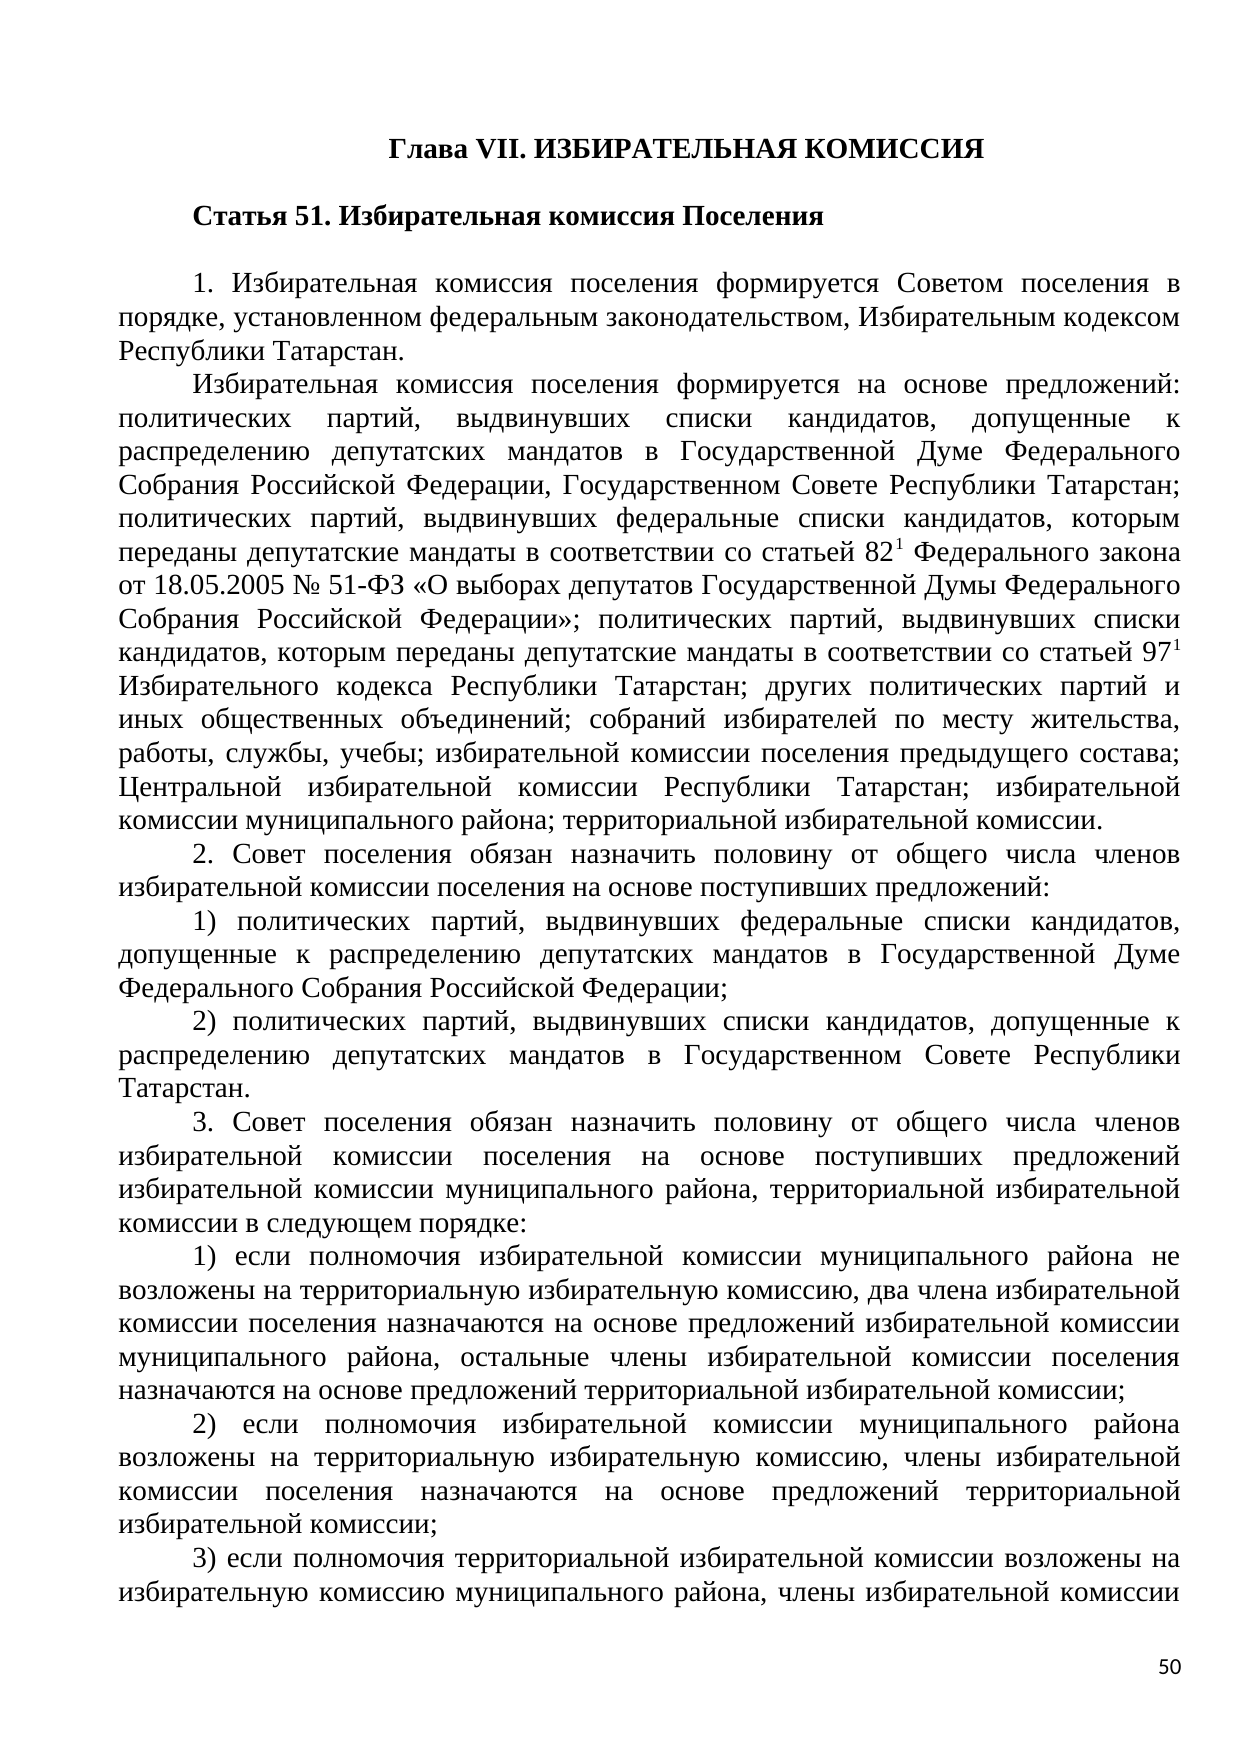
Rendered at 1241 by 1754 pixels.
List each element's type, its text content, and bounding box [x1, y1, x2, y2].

text Статья 51. Избирательная комиссия Поселения [118, 198, 1181, 232]
text 2) политических партий, выдвинувших списки кандидатов, допущенные к распределению депутатских мандатов в Государственном Совете Республики Татарстан. [118, 1003, 1181, 1104]
text 2) если полномочия избирательной комиссии муниципального района возложены на территориальную избирательную комиссию, члены избирательной комиссии поселения назначаются на основе предложений территориальной избирательной комиссии; [118, 1406, 1181, 1540]
text 1. Избирательная комиссия поселения формируется Советом поселения в порядке, установленном федеральным законодательством, Избирательным кодексом Республики Татарстан. [118, 266, 1181, 366]
text 2. Совет поселения обязан назначить половину от общего числа членов избирательной комиссии поселения на основе поступивших предложений: [118, 836, 1181, 903]
text 1) политических партий, выдвинувших федеральные списки кандидатов, допущенные к распределению депутатских мандатов в Государственной Думе Федерального Собрания Российской Федерации; [118, 903, 1181, 1003]
text Глава VII. ИЗБИРАТЕЛЬНАЯ КОМИССИЯ [118, 131, 1181, 165]
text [118, 1540, 1181, 1607]
text 1) если полномочия избирательной комиссии муниципального района не возложены на территориальную избирательную комиссию, два члена избирательной комиссии поселения назначаются на основе предложений избирательной комиссии муниципального района, остальные члены избирательной комиссии поселения назначаются на основе предложений территориальной избирательной комиссии; [118, 1238, 1181, 1406]
text 3. Совет поселения обязан назначить половину от общего числа членов избирательной комиссии поселения на основе поступивших предложений избирательной комиссии муниципального района, территориальной избирательной комиссии в следующем порядке: [118, 1104, 1181, 1238]
text Избирательная комиссия поселения формируется на основе предложений: политических партий, выдвинувших списки кандидатов, допущенные к распределению депутатских мандатов в Государственной Думе Федерального Собрания Российской Федерации, Государственном Совете Республики Татарстан; политических партий, выдвинувших федеральные списки кандидатов, которым переданы депутатские мандаты в соответствии со статьей 821 Федерального закона от 18.05.2005 № 51-ФЗ «О выборах депутатов Государственной Думы Федерального Собрания Российской Федерации»; политических партий, выдвинувших списки кандидатов, которым переданы депутатские мандаты в соответствии со статьей 971 Избирательного кодекса Республики Татарстан; других политических партий и иных общественных объединений; собраний избирателей по месту жительства, работы, службы, учебы; избирательной комиссии поселения предыдущего состава; Центральной избирательной комиссии Республики Татарстан; избирательной комиссии муниципального района; территориальной избирательной комиссии. [118, 366, 1181, 836]
